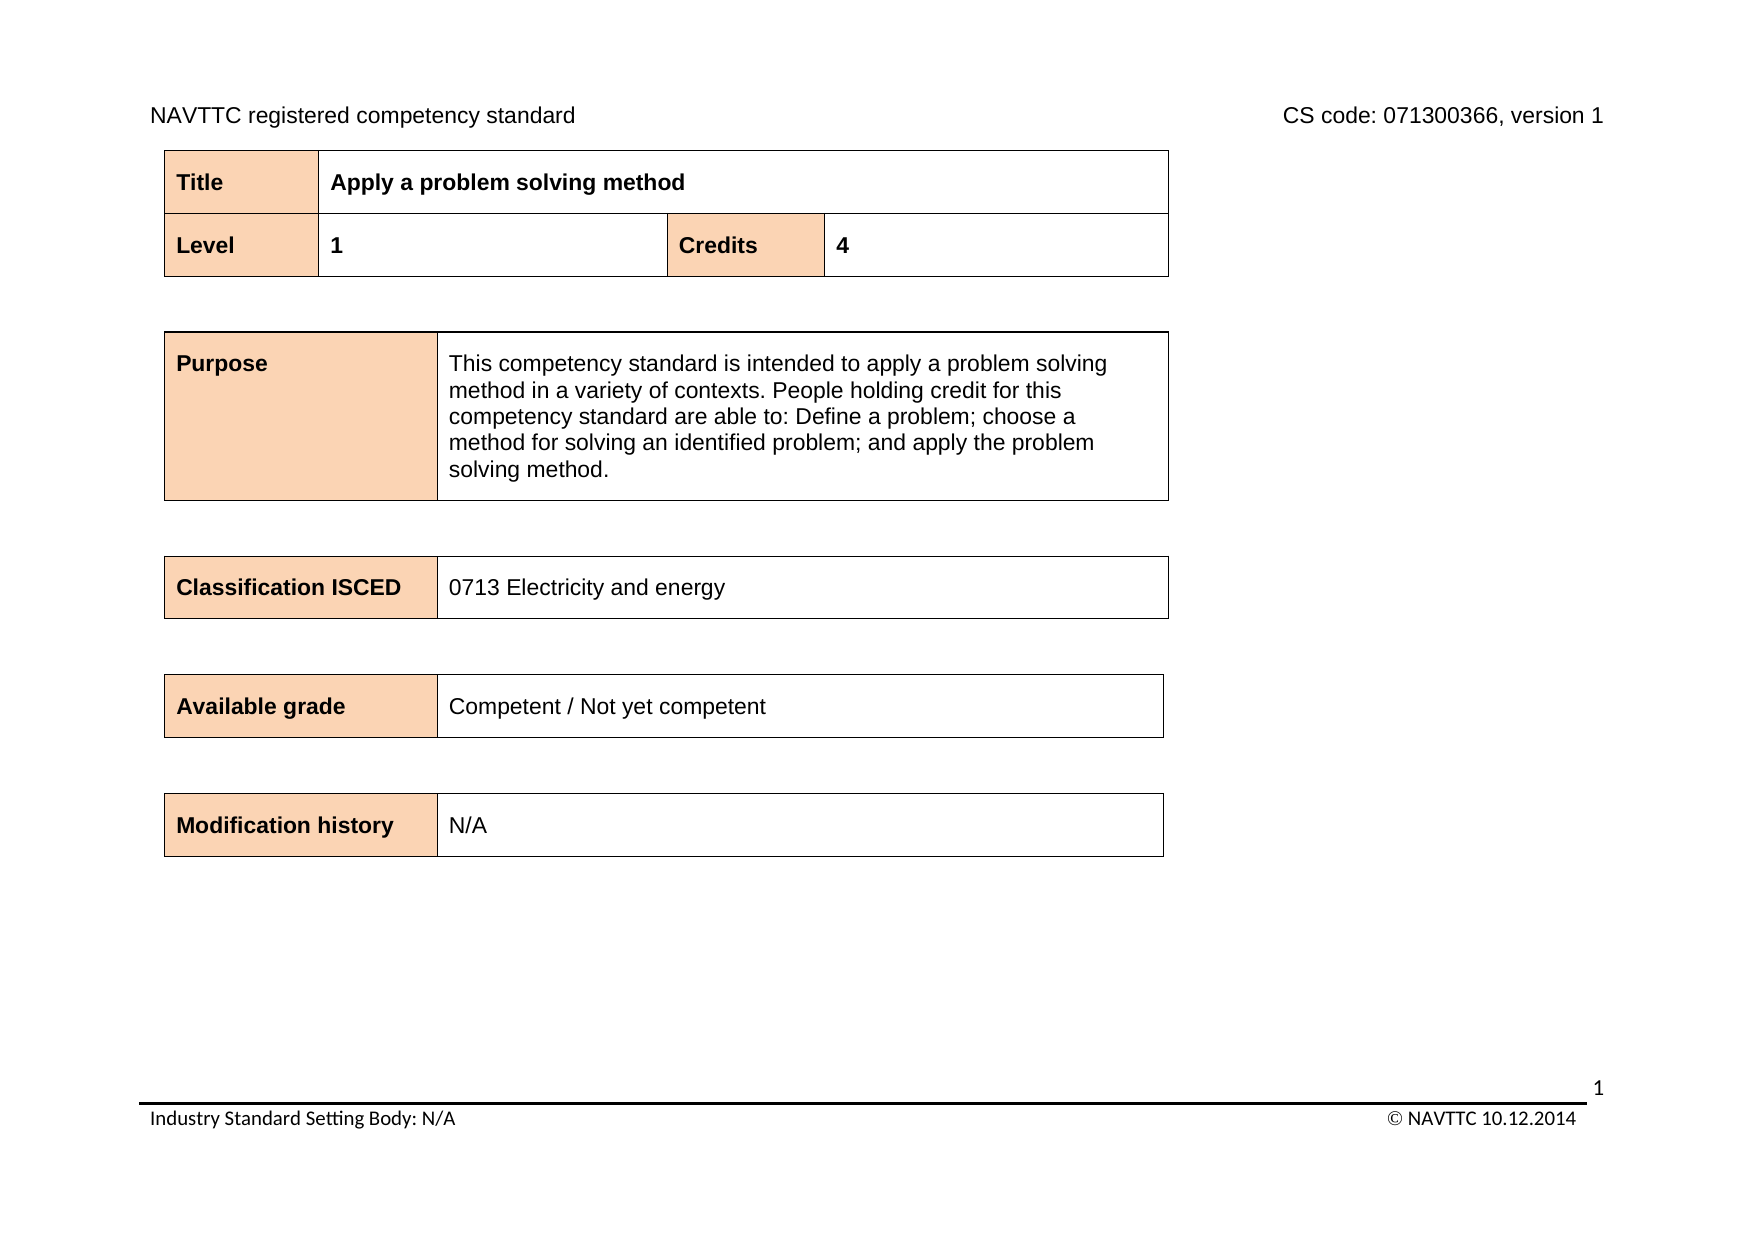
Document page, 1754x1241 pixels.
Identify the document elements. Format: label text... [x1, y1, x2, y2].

table_cell 4 [825, 214, 1168, 276]
table_header Title [165, 151, 318, 213]
table_header Available grade [165, 675, 437, 737]
table_header Apply a problem solving method [319, 151, 1168, 213]
table_header This competency standard is intended to apply a problem solving method in a variety of contexts. People holding credit for this competency standard are able to: Define a problem; choose a method for solving an identified problem; and apply the problem solving method. [438, 333, 1168, 500]
table_header Competent / Not yet competent [438, 675, 1163, 737]
table_header N/A [438, 794, 1163, 856]
table_header Purpose [165, 333, 437, 500]
table_cell Level [165, 214, 318, 276]
table_header 0713 Electricity and energy [438, 557, 1168, 618]
table_cell 1 [319, 214, 667, 276]
table_header Modification history [165, 794, 437, 856]
table_header Classification ISCED [165, 557, 437, 618]
table_cell Credits [668, 214, 824, 276]
